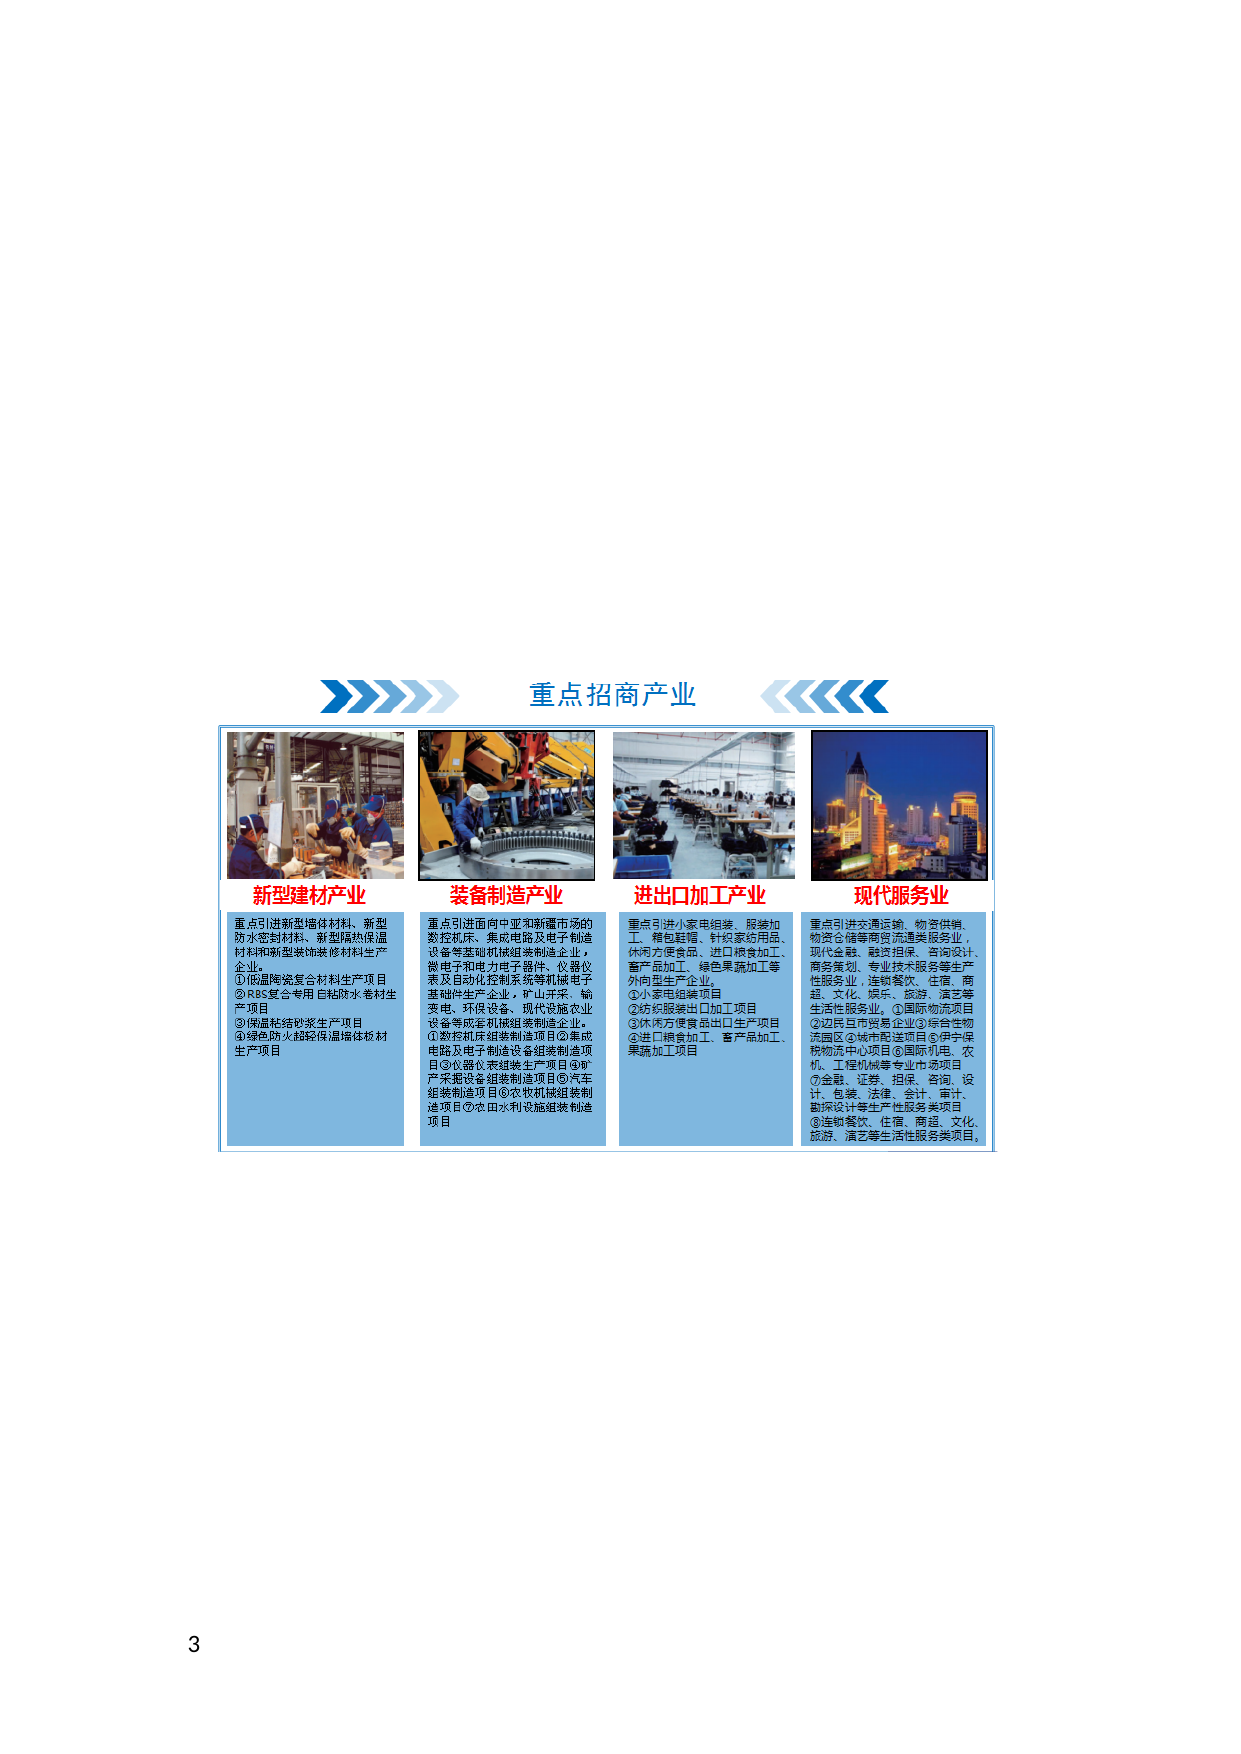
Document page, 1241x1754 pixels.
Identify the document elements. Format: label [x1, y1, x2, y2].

picture [213, 664, 998, 1152]
